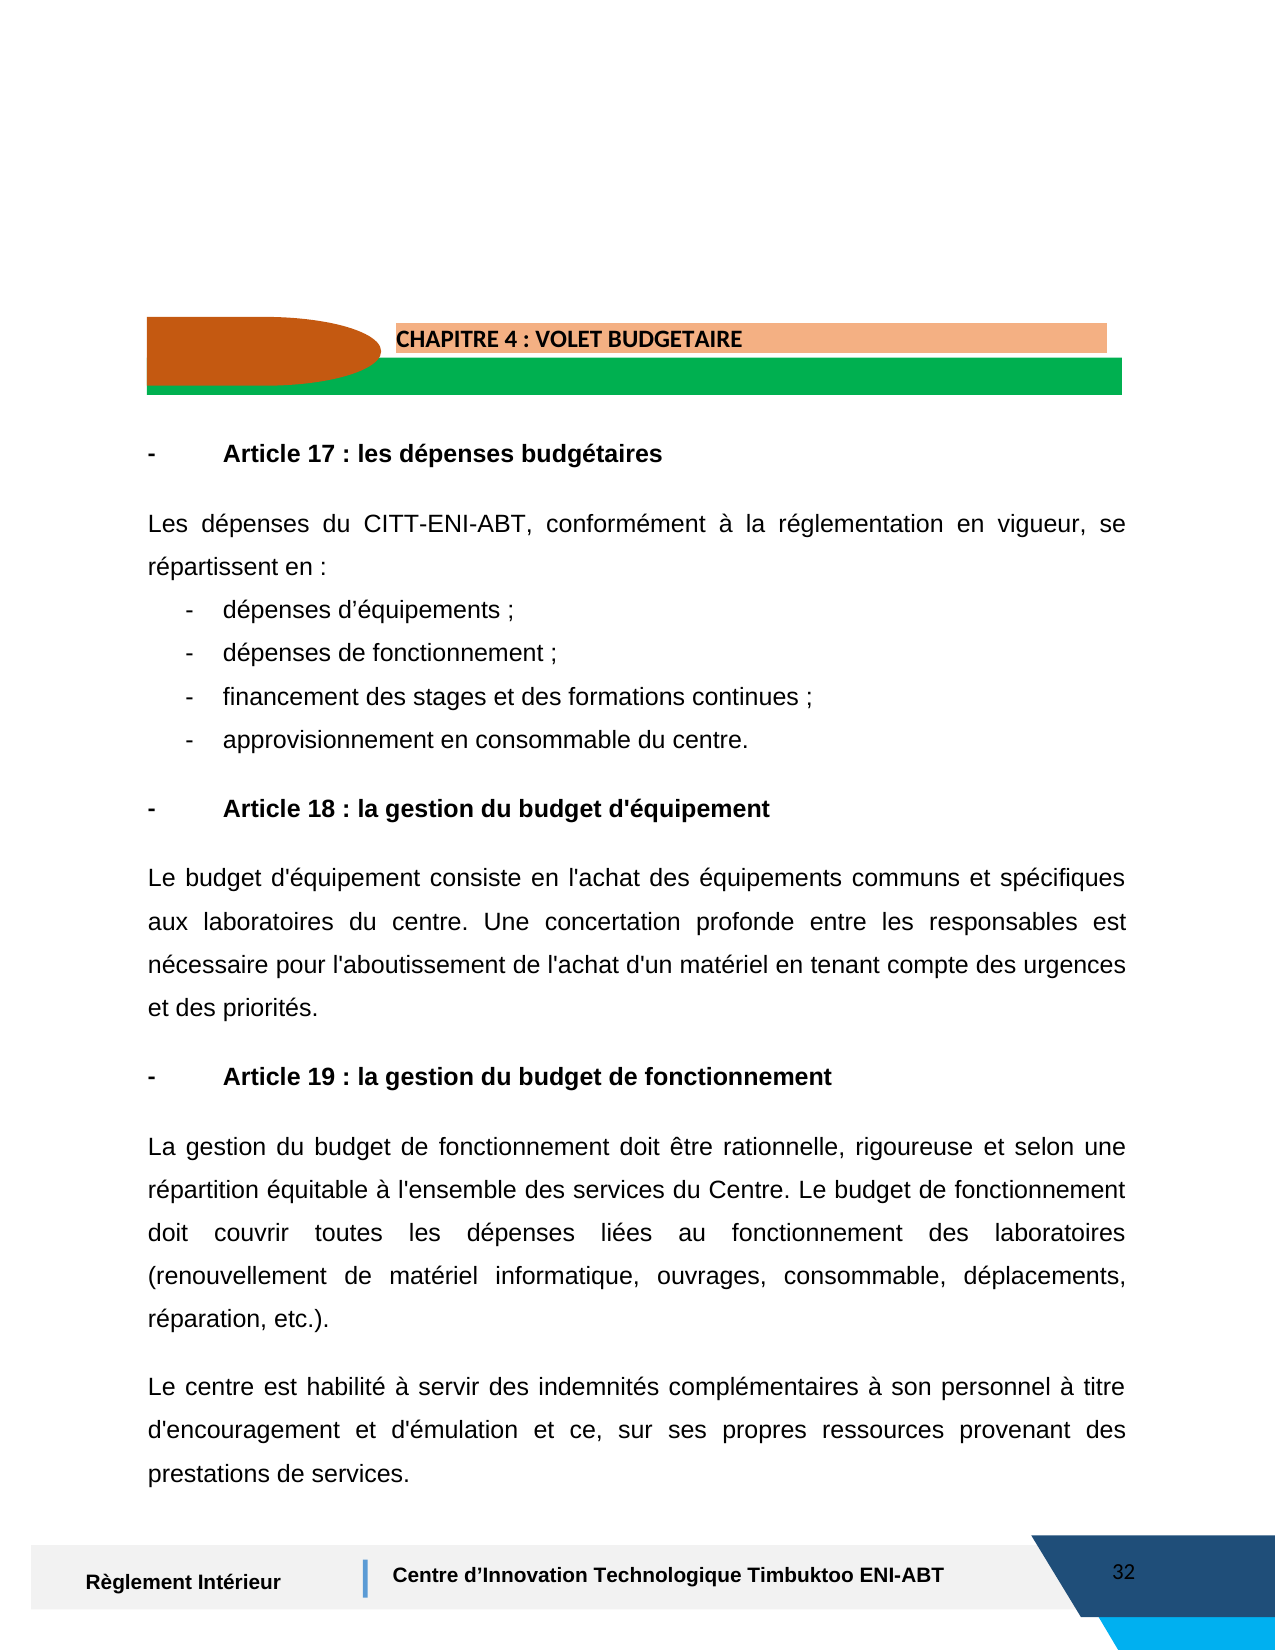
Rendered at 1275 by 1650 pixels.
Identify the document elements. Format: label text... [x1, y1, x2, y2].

list dépenses d’équipements ; [185, 595, 1127, 624]
text La gestion du budget de fonctionnement doit être rationnelle, rigoureuse et selon une répartition équitable à l'ensemble des services du Centre. Le budget de fonctionnement doit couvrir toutes les dépenses liées au fonctionnement des laboratoires (renouvellement de matériel informatique, ouvrages, consommable, déplacements, réparation, etc.). [148, 1132, 1127, 1333]
list Article 17 : les dépenses budgétaires [148, 438, 1127, 469]
list dépenses de fonctionnement ; [185, 638, 1127, 667]
text Le centre est habilité à servir des indemnités complémentaires à son personnel à titre d'encouragement et d'émulation et ce, sur ses propres ressources provenant des prestations de services. [148, 1372, 1127, 1487]
text Les dépenses du CITT-ENI-ABT, conformément à la réglementation en vigueur, se répartissent en : [148, 509, 1127, 581]
list approvisionnement en consommable du centre. [185, 724, 1127, 753]
list Article 18 : la gestion du budget d'équipement [148, 793, 1127, 823]
list Article 19 : la gestion du budget de fonctionnement [148, 1061, 1127, 1091]
text Le budget d'équipement consiste en l'achat des équipements communs et spécifiques aux laboratoires du centre. Une concertation profonde entre les responsables est nécessaire pour l'aboutissement de l'achat d'un matériel en tenant compte des urgences et des priorités. [148, 863, 1127, 1022]
list financement des stages et des formations continues ; [185, 681, 1127, 710]
